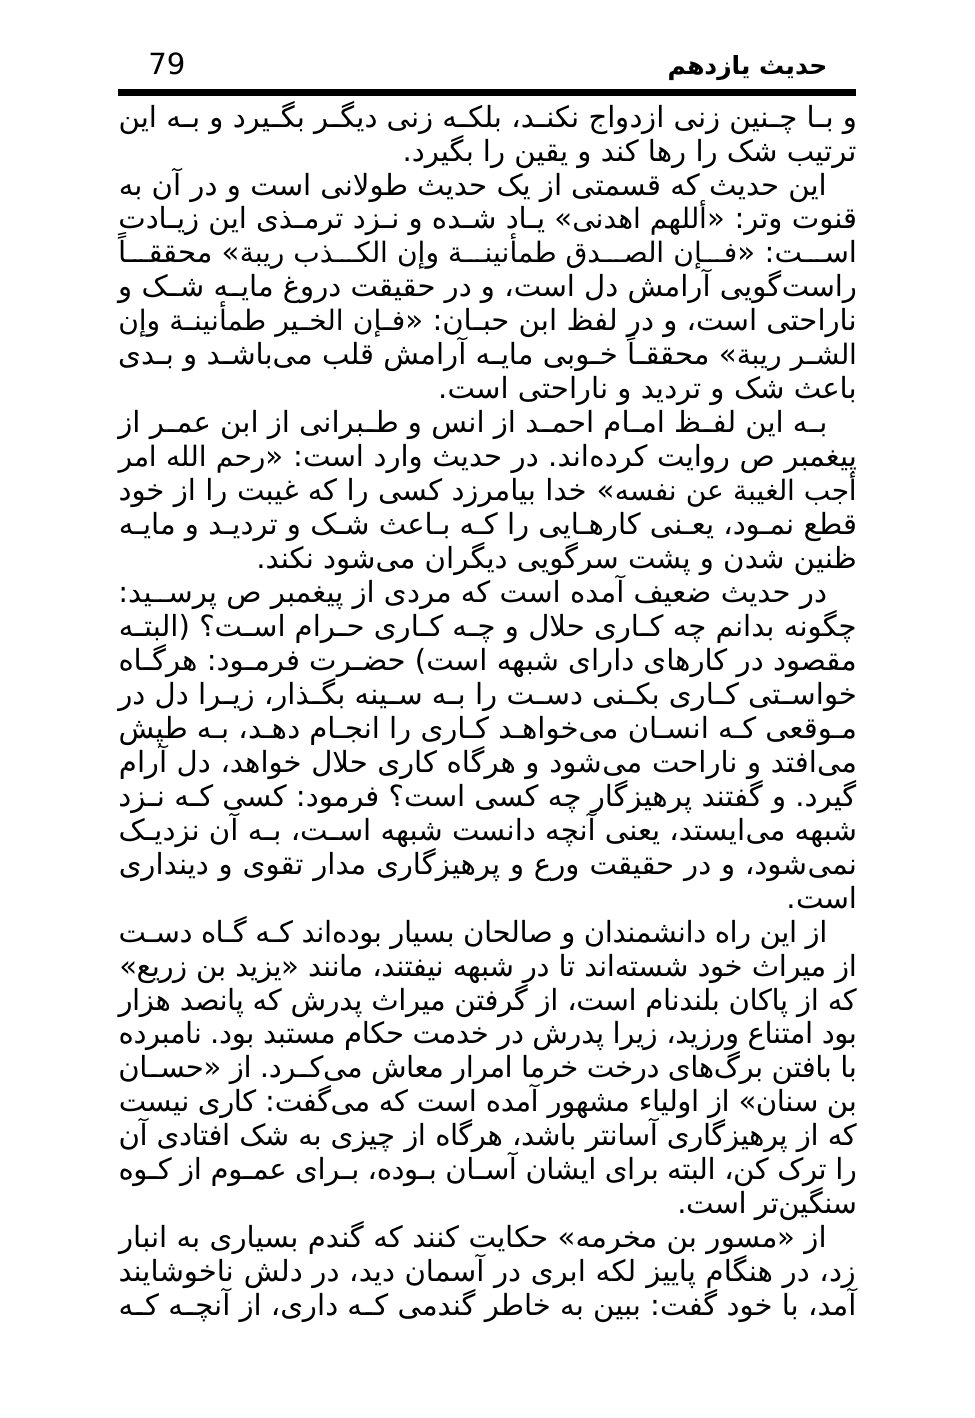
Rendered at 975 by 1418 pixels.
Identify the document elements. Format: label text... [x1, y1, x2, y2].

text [118, 100, 857, 168]
text به این لفظ امام احمد از انس و طبرانی از ابن عمر از پیغمبر ص روایت کرده‌اند. در حدیث وارد است: «رحم الله امر أجب الغيبة عن نفسه» خدا بیامرزد کسی را که غیبت را از خود قطع نمود، یعنی کارهایی را که باعث شک و تردید و مایه ظنین شدن و پشت سرگویی دیگران می‌شود نکند. [118, 406, 857, 575]
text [118, 1221, 857, 1322]
text از این راه دانشمندان و صالحان بسیار بوده‌اند که گاه دست از میراث خود شسته‌اند تا در شبهه نیفتند، مانند «یزید بن زریع» که از پاکان بلندنام است، از گرفتن میراث پدرش که پانصد هزار بود امتناع ورزید، زیرا پدرش در خدمت حکام مستبد بود. نامبرده با بافتن برگ‌های درخت خرما امرار معاش می‌کرد. از «حسان بن سنان» از اولیاء مشهور آمده است که می‌گفت: کاری نیست که از پرهیزگاری آسانتر باشد، هرگاه از چیزی به شک افتادی آن را ترک کن، البته برای ایشان آسان بوده، برای عموم از کوه سنگین‌تر است. [118, 915, 857, 1221]
text در حدیث ضعیف آمده است که مردی از پیغمبر ص پرسید: چگونه بدانم چه کاری حلال و چه کاری حرام است؟ (البته مقصود در کارهای دارای شبهه است) حضرت فرمود: هرگاه خواستی کاری بکنی دست را به سینه بگذار، زیرا دل در موقعی که انسان می‌خواهد کاری را انجام دهد، به طپش می‌افتد و ناراحت می‌شود و هرگاه کاری حلال خواهد، دل آرام گیرد. و گفتند پرهیزگار چه کسی است؟ فرمود: کسی که نزد شبهه می‌ایستد، یعنی آنچه دانست شبهه است، به آن نزدیک نمی‌شود، و در حقیقت ورع و پرهیزگاری مدار تقوی و دینداری است. [118, 575, 857, 915]
text این حدیث که قسمتی از یک حدیث طولانی است و در آن به قنوت وتر: «أللهم اهدنی» یاد شده و نزد ترمذی این زیادت است: «فإن الصدق طمأنينة وإن الكذب ريبة» محققاً راست‌گویی آرامش دل است، و در حقیقت دروغ مایه شک و ناراحتی است، و در لفظ ابن حبان: «فإن الخير طمأنينة وإن الشر ريبة» محققاً خوبی مایه آرامش قلب می‌باشد و بدی باعث شک و تردید و ناراحتی است. [118, 168, 857, 406]
